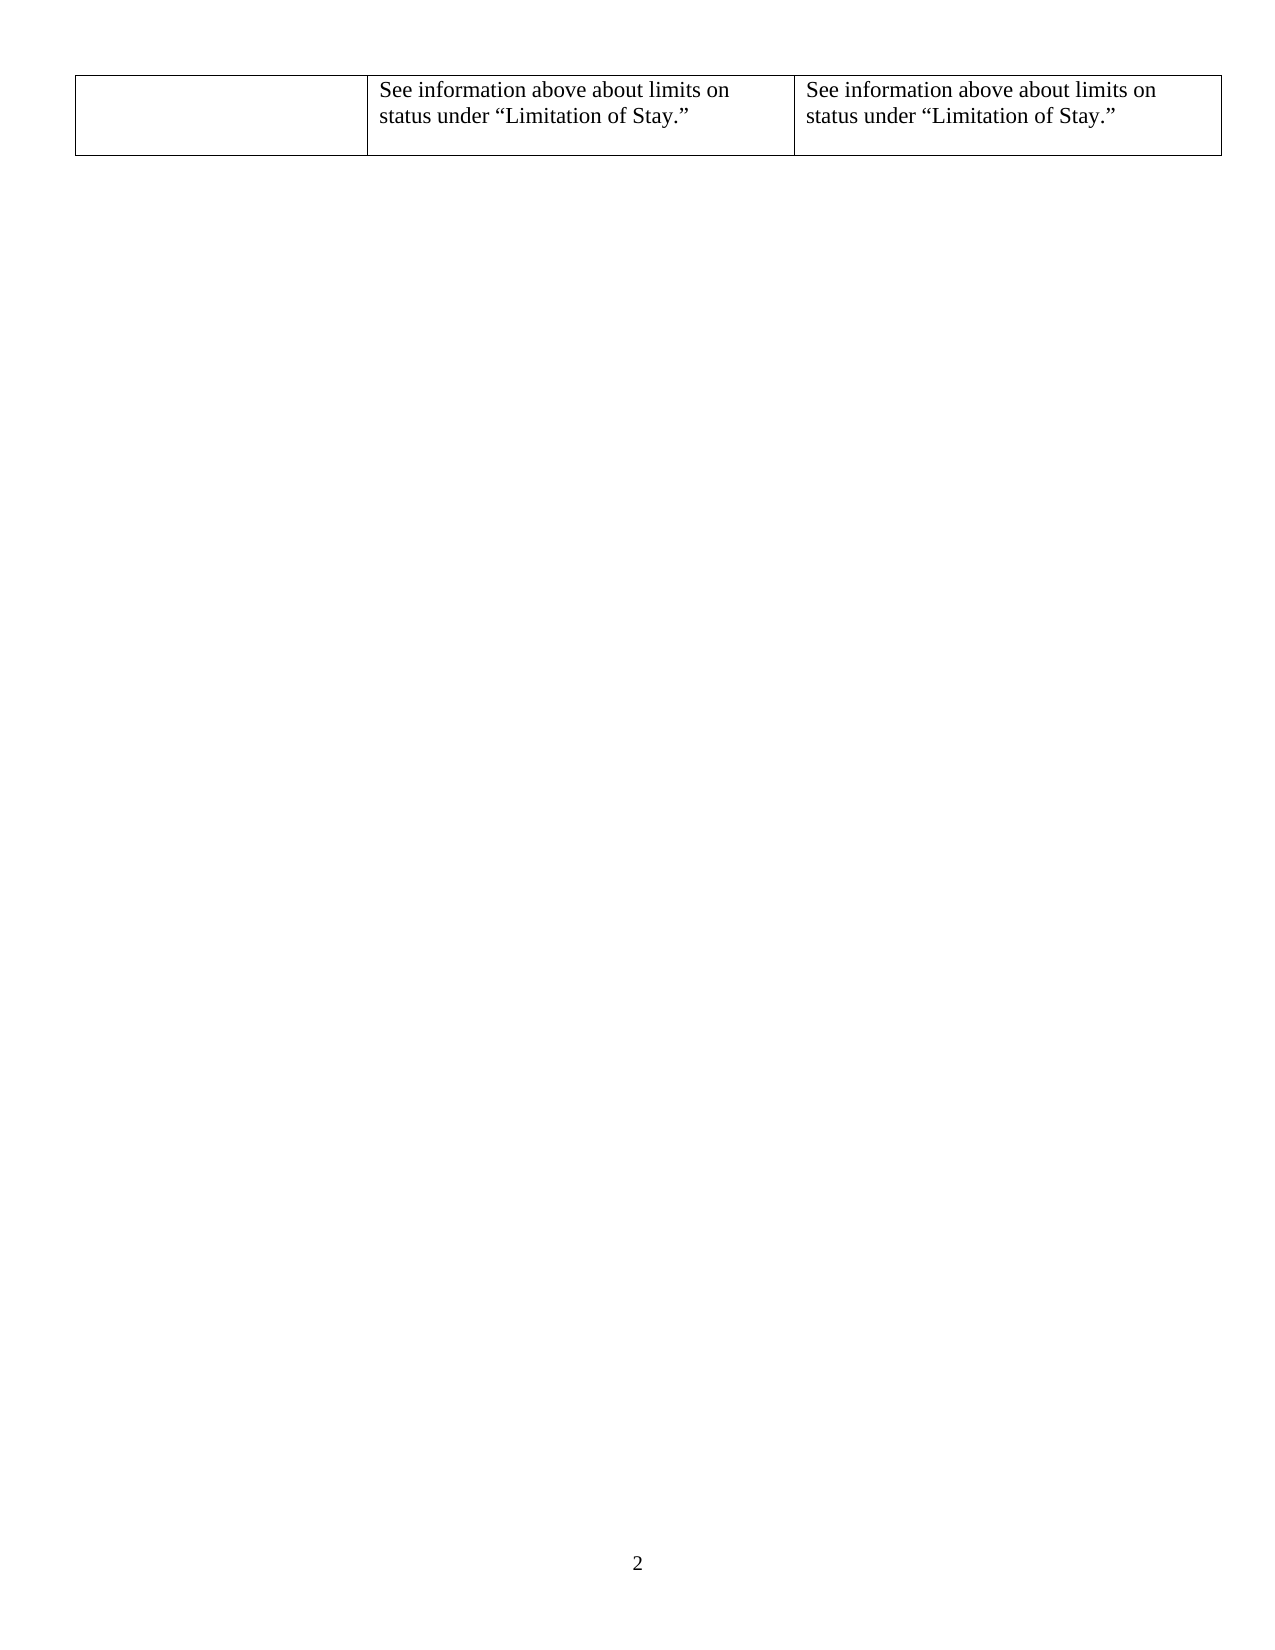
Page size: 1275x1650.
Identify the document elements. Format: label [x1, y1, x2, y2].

table_cell [76, 76, 367, 155]
table_cell [795, 76, 1221, 155]
table_cell [368, 76, 794, 155]
